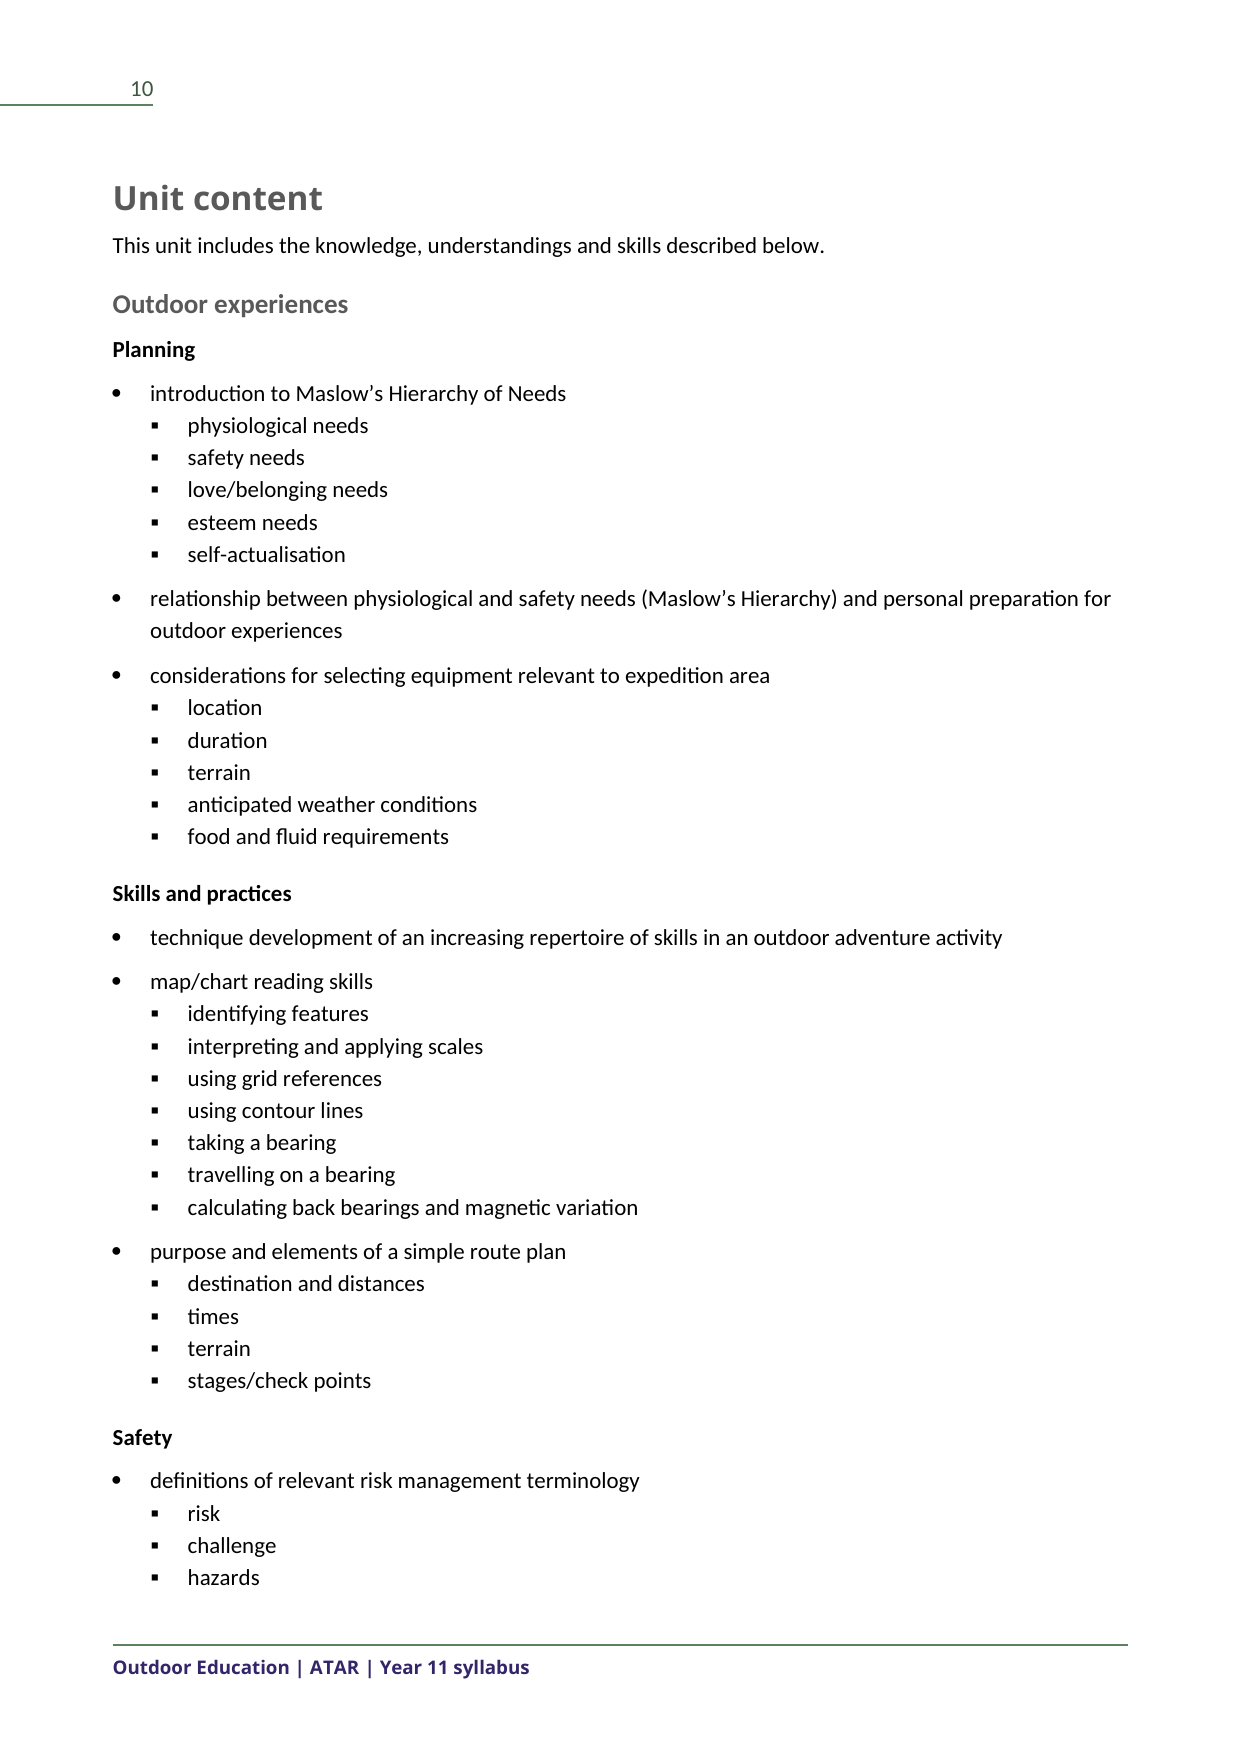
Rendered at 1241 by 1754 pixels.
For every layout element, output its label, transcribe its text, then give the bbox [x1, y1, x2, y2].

list food and fluid requirements [150, 822, 1128, 850]
list esteem needs [150, 508, 1128, 536]
list physiological needs [150, 411, 1128, 439]
list purpose and elements of a simple route plan [112, 1237, 1128, 1265]
list challenge [150, 1531, 1128, 1559]
list risk [150, 1499, 1128, 1527]
list self-actualisation [150, 540, 1128, 568]
list stages/check points [150, 1366, 1128, 1394]
list taking a bearing [150, 1128, 1128, 1156]
list interpreting and applying scales [150, 1032, 1128, 1060]
text Safety [112, 1423, 1128, 1451]
subtitle Unit content [112, 175, 1128, 220]
list destination and distances [150, 1269, 1128, 1298]
text Planning [112, 336, 1128, 364]
list technique development of an increasing repertoire of skills in an outdoor adventure activity [112, 923, 1128, 951]
list terrain [150, 758, 1128, 786]
list duration [150, 726, 1128, 754]
list relationship between physiological and safety needs (Maslow’s Hierarchy) and personal preparation for outdoor experiences [112, 584, 1128, 645]
list hazards [150, 1563, 1128, 1591]
list calculating back bearings and magnetic variation [150, 1193, 1128, 1221]
list definitions of relevant risk management terminology [112, 1467, 1128, 1494]
list map/chart reading skills [112, 967, 1128, 995]
list safety needs [150, 443, 1128, 471]
list identifying features [150, 999, 1128, 1028]
text Skills and practices [112, 879, 1128, 907]
list love/belonging needs [150, 475, 1128, 503]
list introduction to Maslow’s Hierarchy of Needs [112, 379, 1128, 407]
list terrain [150, 1334, 1128, 1362]
list considerations for selecting equipment relevant to expedition area [112, 661, 1128, 689]
list times [150, 1302, 1128, 1330]
list travelling on a bearing [150, 1161, 1128, 1188]
list using contour lines [150, 1096, 1128, 1124]
text Outdoor experiences [112, 287, 1128, 320]
list using grid references [150, 1064, 1128, 1092]
list anticipated weather conditions [150, 790, 1128, 818]
list location [150, 693, 1128, 722]
text This unit includes the knowledge, understandings and skills described below. [112, 231, 1128, 259]
